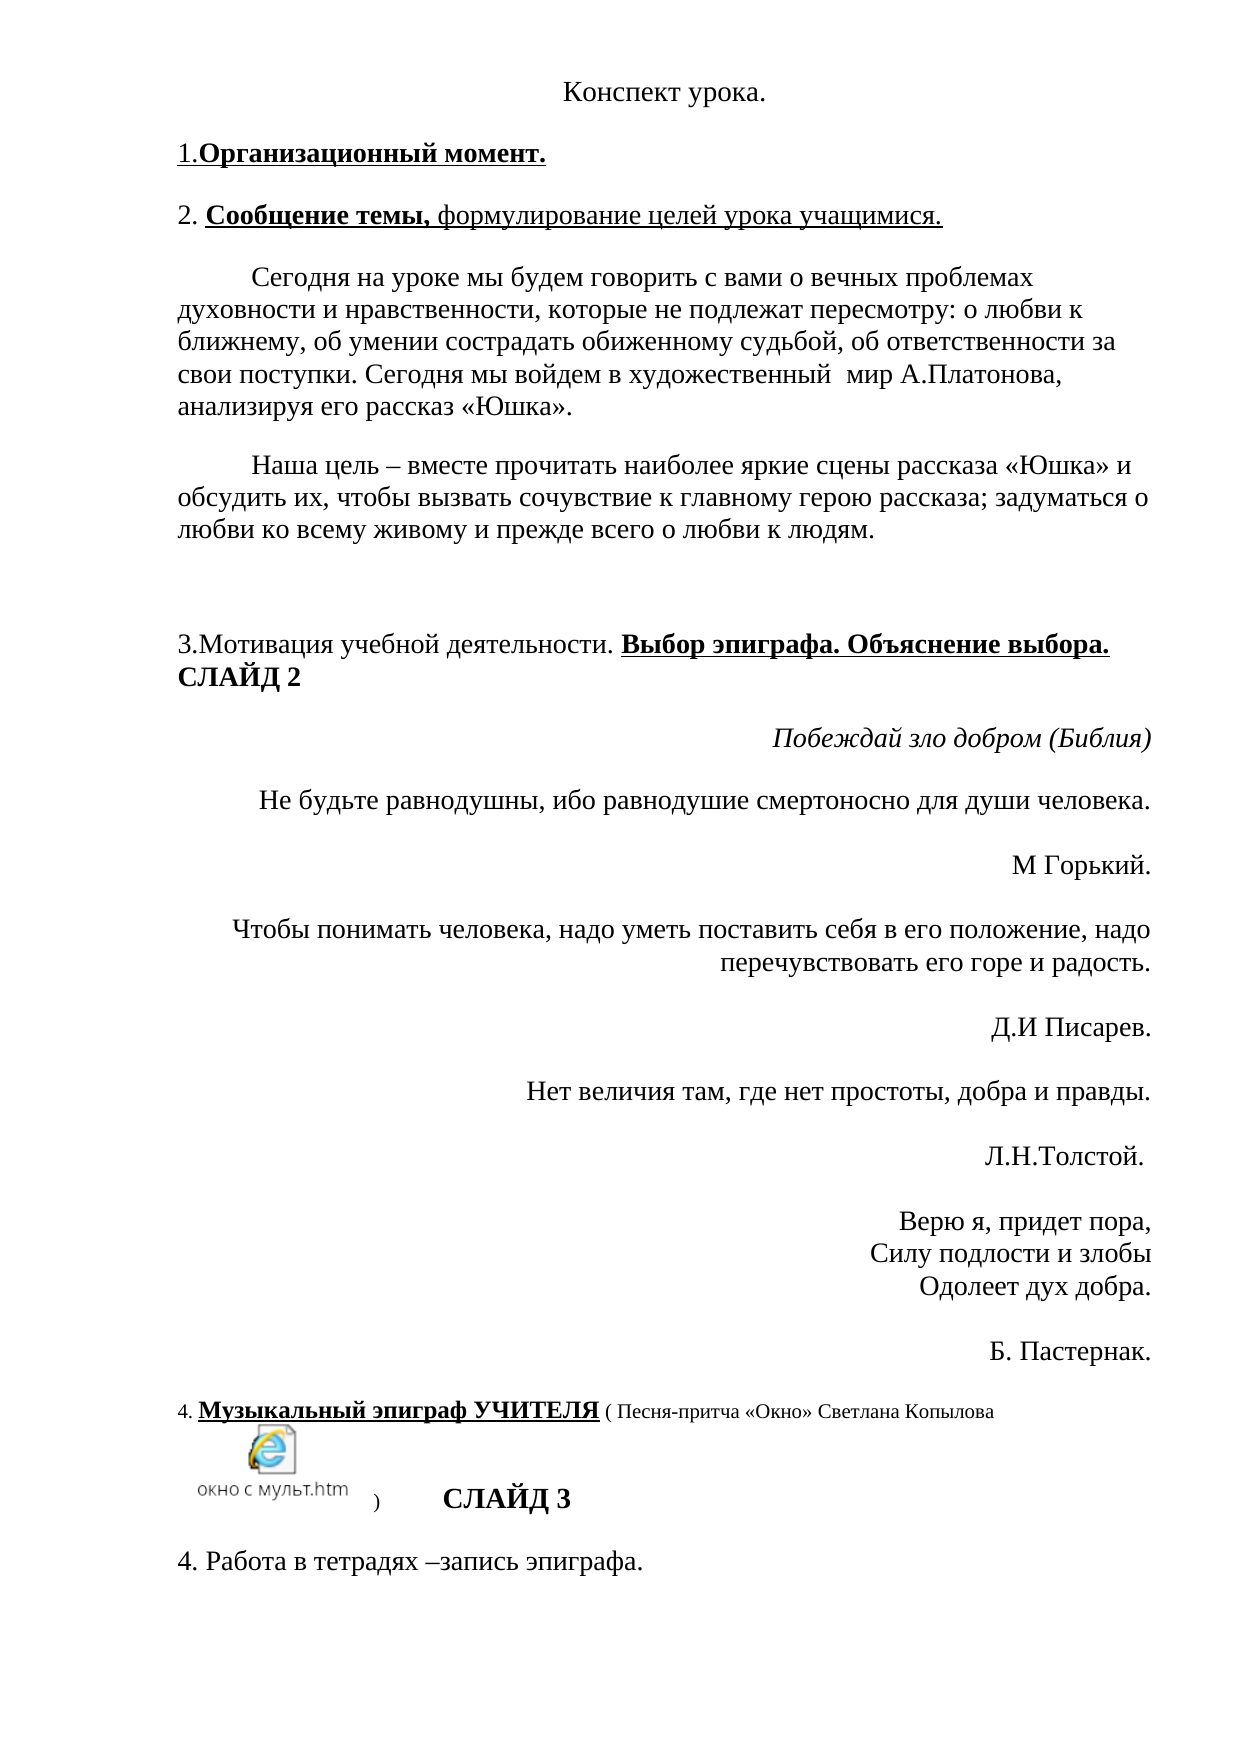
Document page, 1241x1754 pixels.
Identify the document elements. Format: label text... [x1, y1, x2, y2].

text Сегодня на уроке мы будем говорить с вами о вечных проблемах духовности и нравственности, которые не подлежат пересмотру: о любви к ближнему, об умении сострадать обиженному судьбой, об ответственности за свои поступки. Сегодня мы войдем в художественный мир А.Платонова, анализируя его рассказ «Юшка». [177, 260, 1152, 422]
text Побеждай зло добром (Библия) [177, 721, 1152, 754]
text 4. Музыкальный эпиграф УЧИТЕЛЯ ( Песня-притча «Окно» Светлана Копылова ) СЛАЙД 3 [177, 1395, 1152, 1514]
text Не будьте равнодушны, ибо равнодушие смертоносно для души человека. М Горький. Чтобы понимать человека, надо уметь поставить себя в его положение, надо перечувствовать его горе и радость. Д.И Писарев. Нет величия там, где нет простоты, добра и правды. Л.Н.Толстой. Верю я, придет пора, Силу подлости и злобы Одолеет дух добра. Б. Пастернак. [177, 783, 1152, 1366]
text 4. Работа в тетрадях –запись эпиграфа. [177, 1544, 1152, 1576]
text 2. Сообщение темы, формулирование целей урока учащимися. [177, 198, 1152, 231]
text Наша цель – вместе прочитать наиболее яркие сцены рассказа «Юшка» и обсудить их, чтобы вызвать сочувствие к главному герою рассказа; задуматься о любви ко всему живому и прежде всего о любви к людям. [177, 448, 1152, 545]
text 1.Организационный момент. [177, 137, 1152, 169]
text 3.Мотивация учебной деятельности. Выбор эпиграфа. Объяснение выбора. СЛАЙД 2 [177, 627, 1152, 692]
text Конспект урока. [177, 74, 1152, 107]
